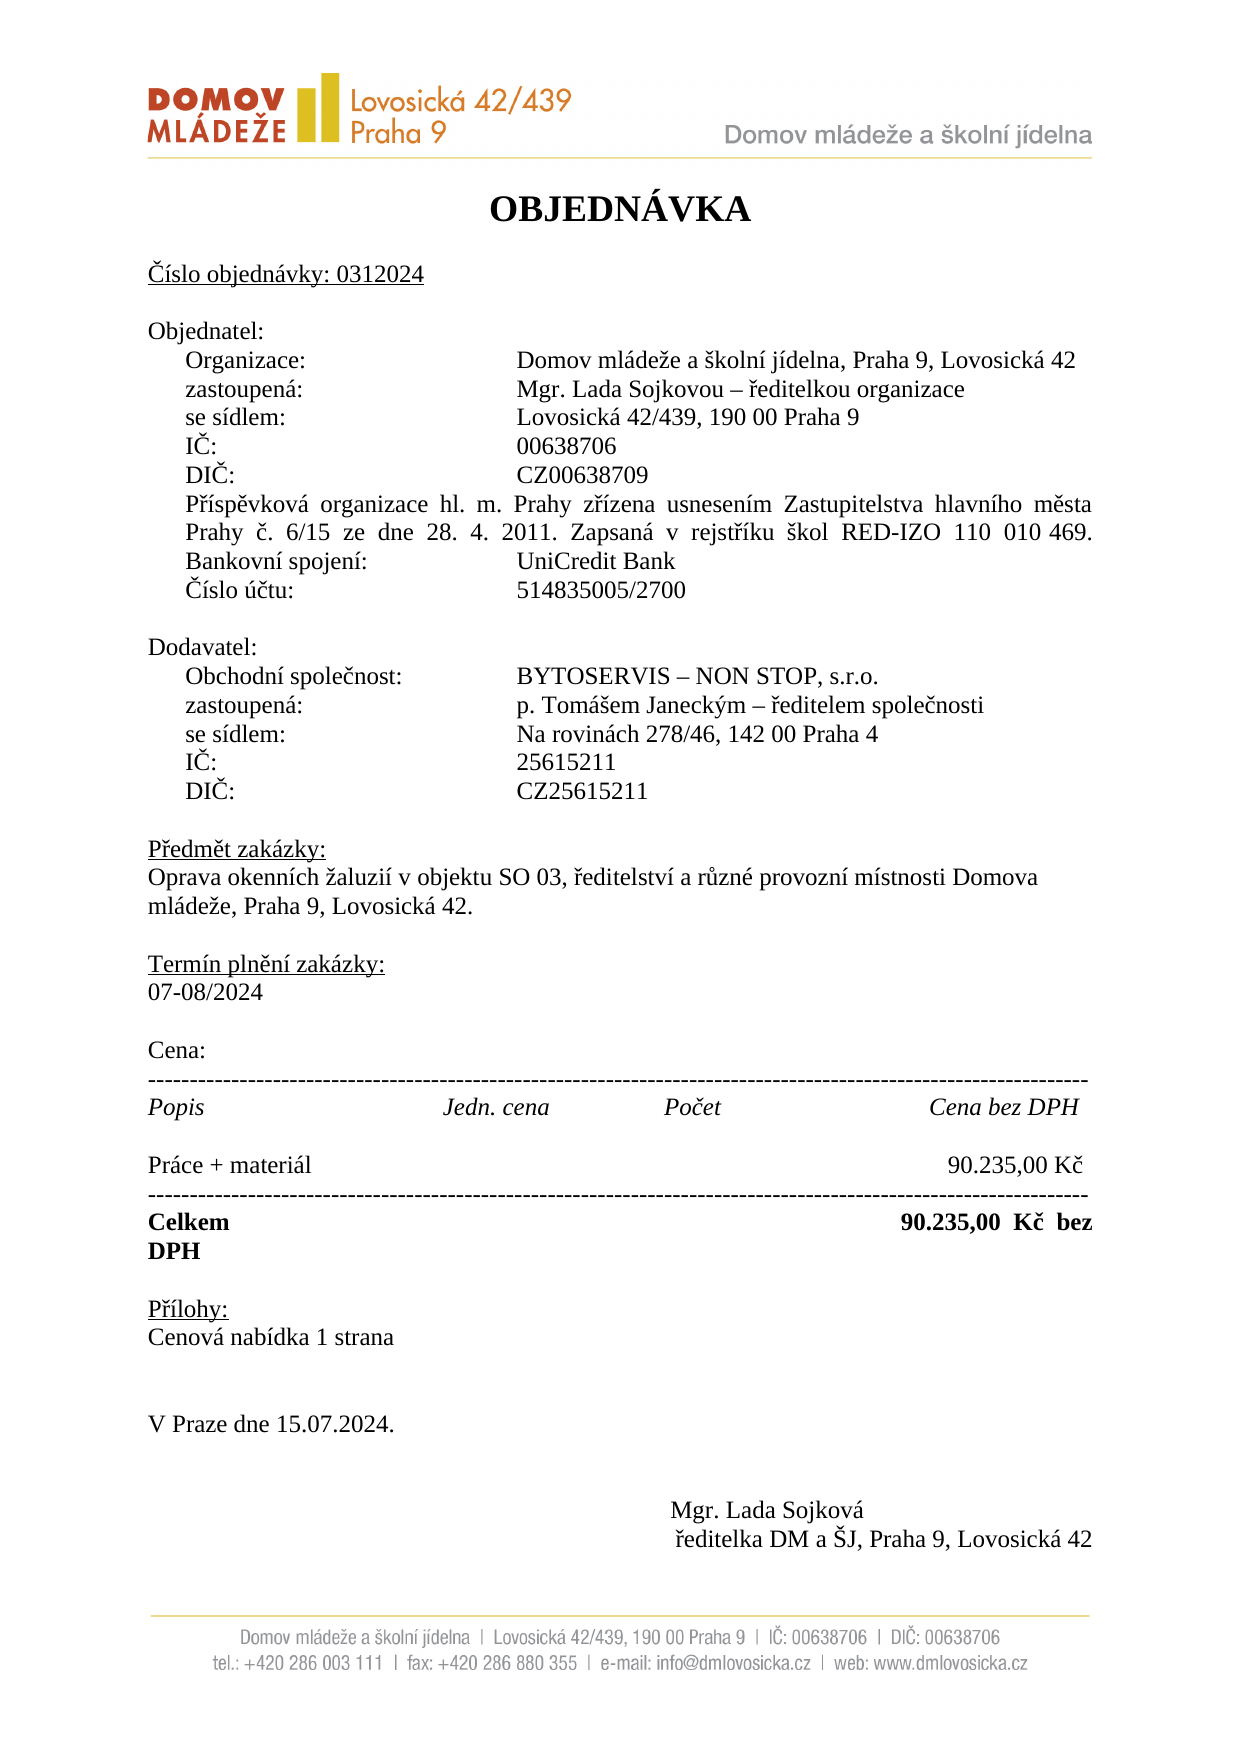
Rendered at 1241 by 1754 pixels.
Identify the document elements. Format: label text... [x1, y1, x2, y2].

text DIČ: CZ25615211 [148, 776, 1093, 805]
list se sídlem: Lovosická 42/439, 190 00 Praha 9 [185, 402, 1093, 431]
text 07-08/2024 [148, 977, 1093, 1006]
text Práce + materiál 90.235,00 Kč [148, 1150, 1093, 1179]
list IČ: 00638706 [185, 431, 1093, 460]
text Obchodní společnost: BYTOSERVIS – NON STOP, s.r.o. [148, 661, 1093, 690]
list se sídlem: Na rovinách 278/46, 142 00 Praha 4 [148, 719, 1093, 747]
list Objednatel: [148, 316, 1093, 345]
text Cenová nabídka 1 strana [148, 1322, 1093, 1351]
text IČ: 25615211 [148, 747, 1093, 776]
list zastoupená: Mgr. Lada Sojkovou – ředitelkou organizace [185, 374, 1093, 402]
subtitle Mgr. Lada Sojková [590, 1495, 1093, 1524]
list Organizace: Domov mládeže a školní jídelna, Praha 9, Lovosická 42 [185, 345, 1093, 374]
text ředitelka DM a ŠJ, Praha 9, Lovosická 42 [221, 1524, 1093, 1552]
text Oprava okenních žaluzií v objektu SO 03, ředitelství a různé provozní místnosti Domova mládeže, Praha 9, Lovosická 42. [148, 862, 1093, 920]
text Celkem 90.235,00 Kč bez DPH [148, 1207, 1093, 1265]
list ----------------------------------------------------------------------------------------------------------------- [148, 1064, 1093, 1092]
list Dodavatel: [148, 632, 1093, 661]
text zastoupená: p. Tomášem Janeckým – ředitelem společnosti [185, 690, 1093, 719]
picture [147, 73, 1092, 173]
text Přílohy: [148, 1294, 1093, 1322]
text V Praze dne 15.07.2024. [148, 1409, 1093, 1437]
text Termín plnění zakázky: [148, 949, 1093, 977]
text ----------------------------------------------------------------------------------------------------------------- [148, 1179, 1093, 1207]
list Příspěvková organizace hl. m. Prahy zřízena usnesením Zastupitelstva hlavního města Prahy č. 6/15 ze dne 28. 4. 2011. Zapsaná v rejstříku škol RED-IZO 110 010 469. Bankovní spojení: UniCredit Bank [185, 489, 1093, 575]
text Předmět zakázky: [148, 834, 1093, 862]
text Popis Jedn. cena Počet Cena bez DPH [148, 1092, 1093, 1121]
picture [147, 1604, 1092, 1681]
text Cena: [148, 1035, 1093, 1064]
text Číslo objednávky: 0312024 [148, 259, 1093, 287]
list DIČ: CZ00638709 [185, 460, 1093, 489]
list Číslo účtu: 514835005/2700 [185, 575, 1093, 604]
subtitle OBJEDNÁVKA [148, 187, 1093, 230]
